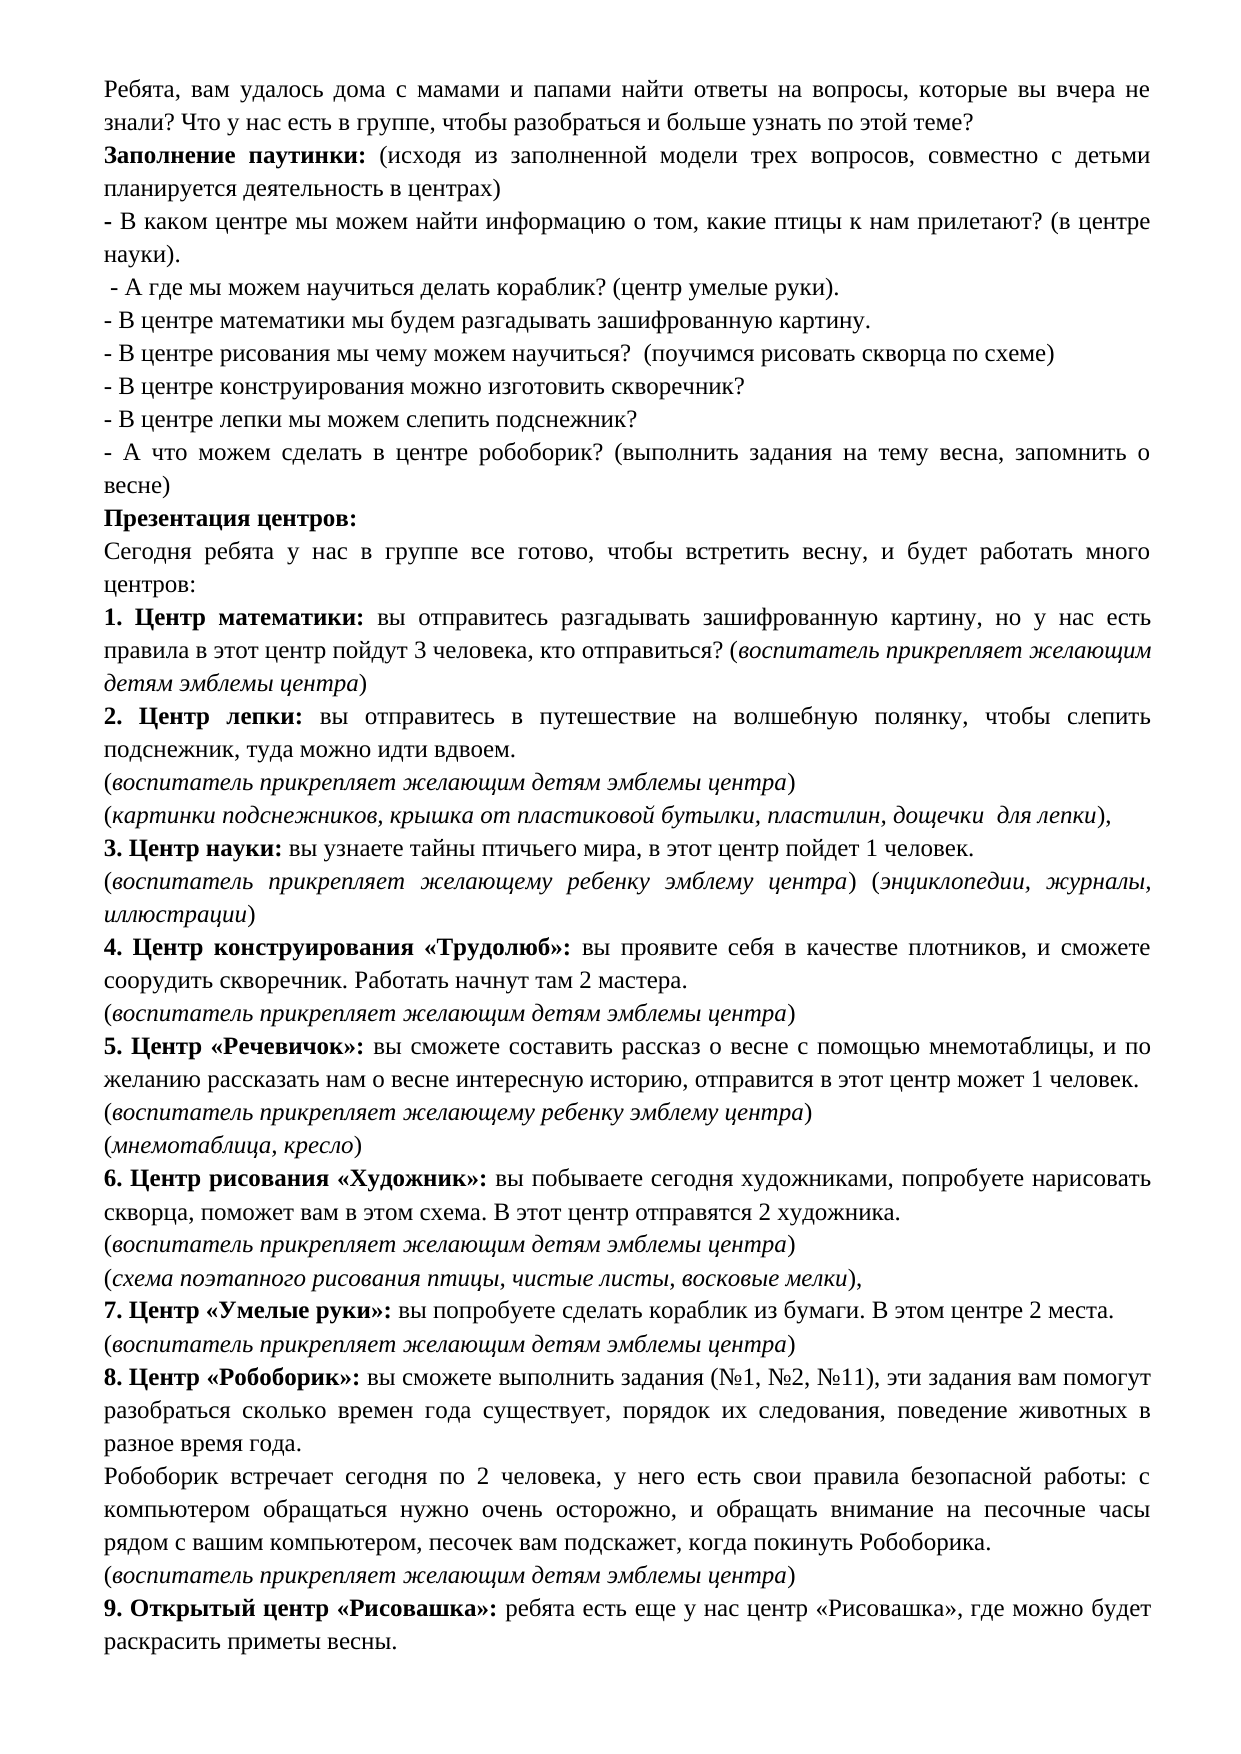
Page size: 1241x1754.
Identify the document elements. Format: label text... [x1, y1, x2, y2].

text - В центре рисования мы чему можем научиться? (поучимся рисовать скворца по схеме) [103, 338, 1152, 367]
text Робоборик встречает сегодня по 2 человека, у него есть свои правила безопасной работы: с компьютером обращаться нужно очень осторожно, и обращать внимание на песочные часы рядом с вашим компьютером, песочек вам подскажет, когда покинуть Робоборика. [103, 1461, 1152, 1556]
text Сегодня ребята у нас в группе все готово, чтобы встретить весну, и будет работать много центров: [103, 536, 1152, 598]
text - А что можем сделать в центре робоборик? (выполнить задания на тему весна, запомнить о весне) [103, 437, 1152, 499]
text (воспитатель прикрепляет желающим детям эмблемы центра) [103, 1229, 1152, 1258]
text 9. Открытый центр «Рисовашка»: ребята есть еще у нас центр «Рисовашка», где можно будет раскрасить приметы весны. [103, 1593, 1152, 1654]
text - А где мы можем научиться делать кораблик? (центр умелые руки). [103, 272, 1152, 301]
text 5. Центр «Речевичок»: вы сможете составить рассказ о весне с помощью мнемотаблицы, и по желанию рассказать нам о весне интересную историю, отправится в этот центр может 1 человек. [103, 1031, 1152, 1093]
text Презентация центров: [103, 503, 1152, 532]
text 8. Центр «Робоборик»: вы сможете выполнить задания (№1, №2, №11), эти задания вам помогут разобраться сколько времен года существует, порядок их следования, поведение животных в разное время года. [103, 1362, 1152, 1456]
text (воспитатель прикрепляет желающим детям эмблемы центра) [103, 1329, 1152, 1357]
text - В каком центре мы можем найти информацию о том, какие птицы к нам прилетают? (в центре науки). [103, 206, 1152, 268]
text - В центре математики мы будем разгадывать зашифрованную картину. [103, 305, 1152, 334]
text Заполнение паутинки: (исходя из заполненной модели трех вопросов, совместно с детьми планируется деятельность в центрах) [103, 140, 1152, 202]
text 1. Центр математики: вы отправитесь разгадывать зашифрованную картину, но у нас есть правила в этот центр пойдут 3 человека, кто отправиться? (воспитатель прикрепляет желающим детям эмблемы центра) [103, 602, 1152, 697]
text (мнемотаблица, кресло) [103, 1131, 1152, 1159]
text 2. Центр лепки: вы отправитесь в путешествие на волшебную полянку, чтобы слепить подснежник, туда можно идти вдвоем. [103, 701, 1152, 763]
text 7. Центр «Умелые руки»: вы попробуете сделать кораблик из бумаги. В этом центре 2 места. [103, 1296, 1152, 1324]
text 4. Центр конструирования «Трудолюб»: вы проявите себя в качестве плотников, и сможете соорудить скворечник. Работать начнут там 2 мастера. [103, 932, 1152, 994]
text (схема поэтапного рисования птицы, чистые листы, восковые мелки), [103, 1263, 1152, 1291]
text (воспитатель прикрепляет желающим детям эмблемы центра) [103, 998, 1152, 1027]
text (картинки подснежников, крышка от пластиковой бутылки, пластилин, дощечки для лепки), [103, 800, 1152, 829]
text (воспитатель прикрепляет желающему ребенку эмблему центра) [103, 1097, 1152, 1126]
text - В центре лепки мы можем слепить подснежник? [103, 404, 1152, 433]
text (воспитатель прикрепляет желающим детям эмблемы центра) [103, 1560, 1152, 1588]
text - В центре конструирования можно изготовить скворечник? [103, 371, 1152, 400]
text 3. Центр науки: вы узнаете тайны птичьего мира, в этот центр пойдет 1 человек. [103, 833, 1152, 862]
text (воспитатель прикрепляет желающему ребенку эмблему центра) (энциклопедии, журналы, иллюстрации) [103, 866, 1152, 928]
text (воспитатель прикрепляет желающим детям эмблемы центра) [103, 767, 1152, 796]
text 6. Центр рисования «Художник»: вы побываете сегодня художниками, попробуете нарисовать скворца, поможет вам в этом схема. В этот центр отправятся 2 художника. [103, 1163, 1152, 1225]
text Ребята, вам удалось дома с мамами и папами найти ответы на вопросы, которые вы вчера не знали? Что у нас есть в группе, чтобы разобраться и больше узнать по этой теме? [103, 74, 1152, 136]
